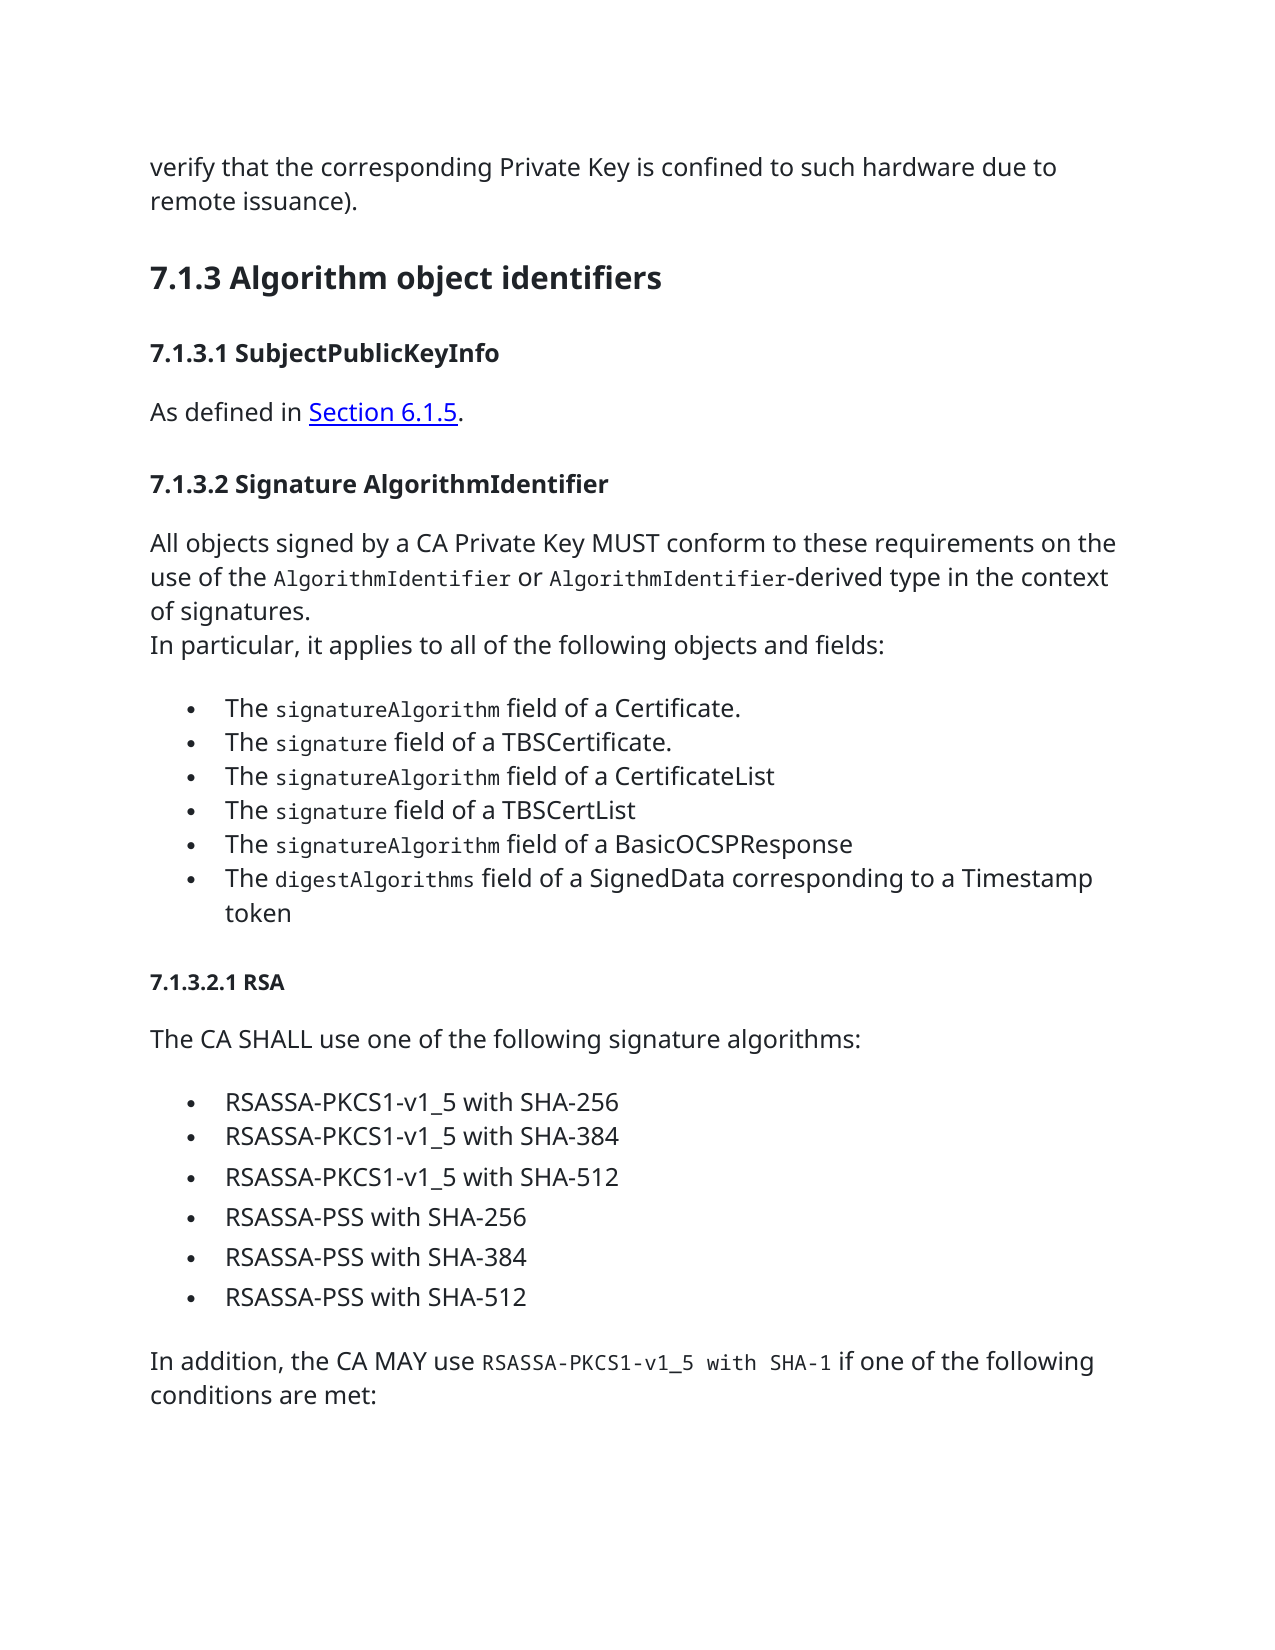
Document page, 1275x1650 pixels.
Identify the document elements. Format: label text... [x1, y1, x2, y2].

text 7.1.3 Algorithm object identifiers [150, 256, 1125, 298]
list RSASSA-PKCS1-v1_5 with SHA-512 [187, 1159, 1125, 1193]
list The signatureAlgorithm field of a Certificate. [187, 691, 1125, 725]
text 7.1.3.1 SubjectPublicKeyInfo [150, 336, 1125, 370]
text As defined in Section 6.1.5. [150, 395, 1125, 429]
text In particular, it applies to all of the following objects and fields: [150, 628, 1125, 662]
text 7.1.3.2 Signature AlgorithmIdentifier [150, 466, 1125, 500]
list The digestAlgorithms field of a SignedData corresponding to a Timestamp token [187, 861, 1125, 929]
text In addition, the CA MAY use RSASSA-PKCS1-v1_5 with SHA-1 if one of the following conditions are met: [150, 1343, 1125, 1411]
list RSASSA-PKCS1-v1_5 with SHA-384 [187, 1119, 1125, 1153]
list The signatureAlgorithm field of a BasicOCSPResponse [187, 827, 1125, 861]
list RSASSA-PSS with SHA-512 [187, 1280, 1125, 1314]
list The signature field of a TBSCertList [187, 793, 1125, 827]
list The signature field of a TBSCertificate. [187, 725, 1125, 759]
list RSASSA-PSS with SHA-256 [187, 1199, 1125, 1233]
text The CA SHALL use one of the following signature algorithms: [150, 1022, 1125, 1056]
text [150, 150, 1125, 218]
text 7.1.3.2.1 RSA [150, 967, 1125, 997]
list RSASSA-PKCS1-v1_5 with SHA-256 [187, 1085, 1125, 1119]
list RSASSA-PSS with SHA-384 [187, 1240, 1125, 1274]
text All objects signed by a CA Private Key MUST conform to these requirements on the use of the AlgorithmIdentifier or AlgorithmIdentifier-derived type in the context of signatures. [150, 525, 1125, 628]
list The signatureAlgorithm field of a CertificateList [187, 759, 1125, 793]
